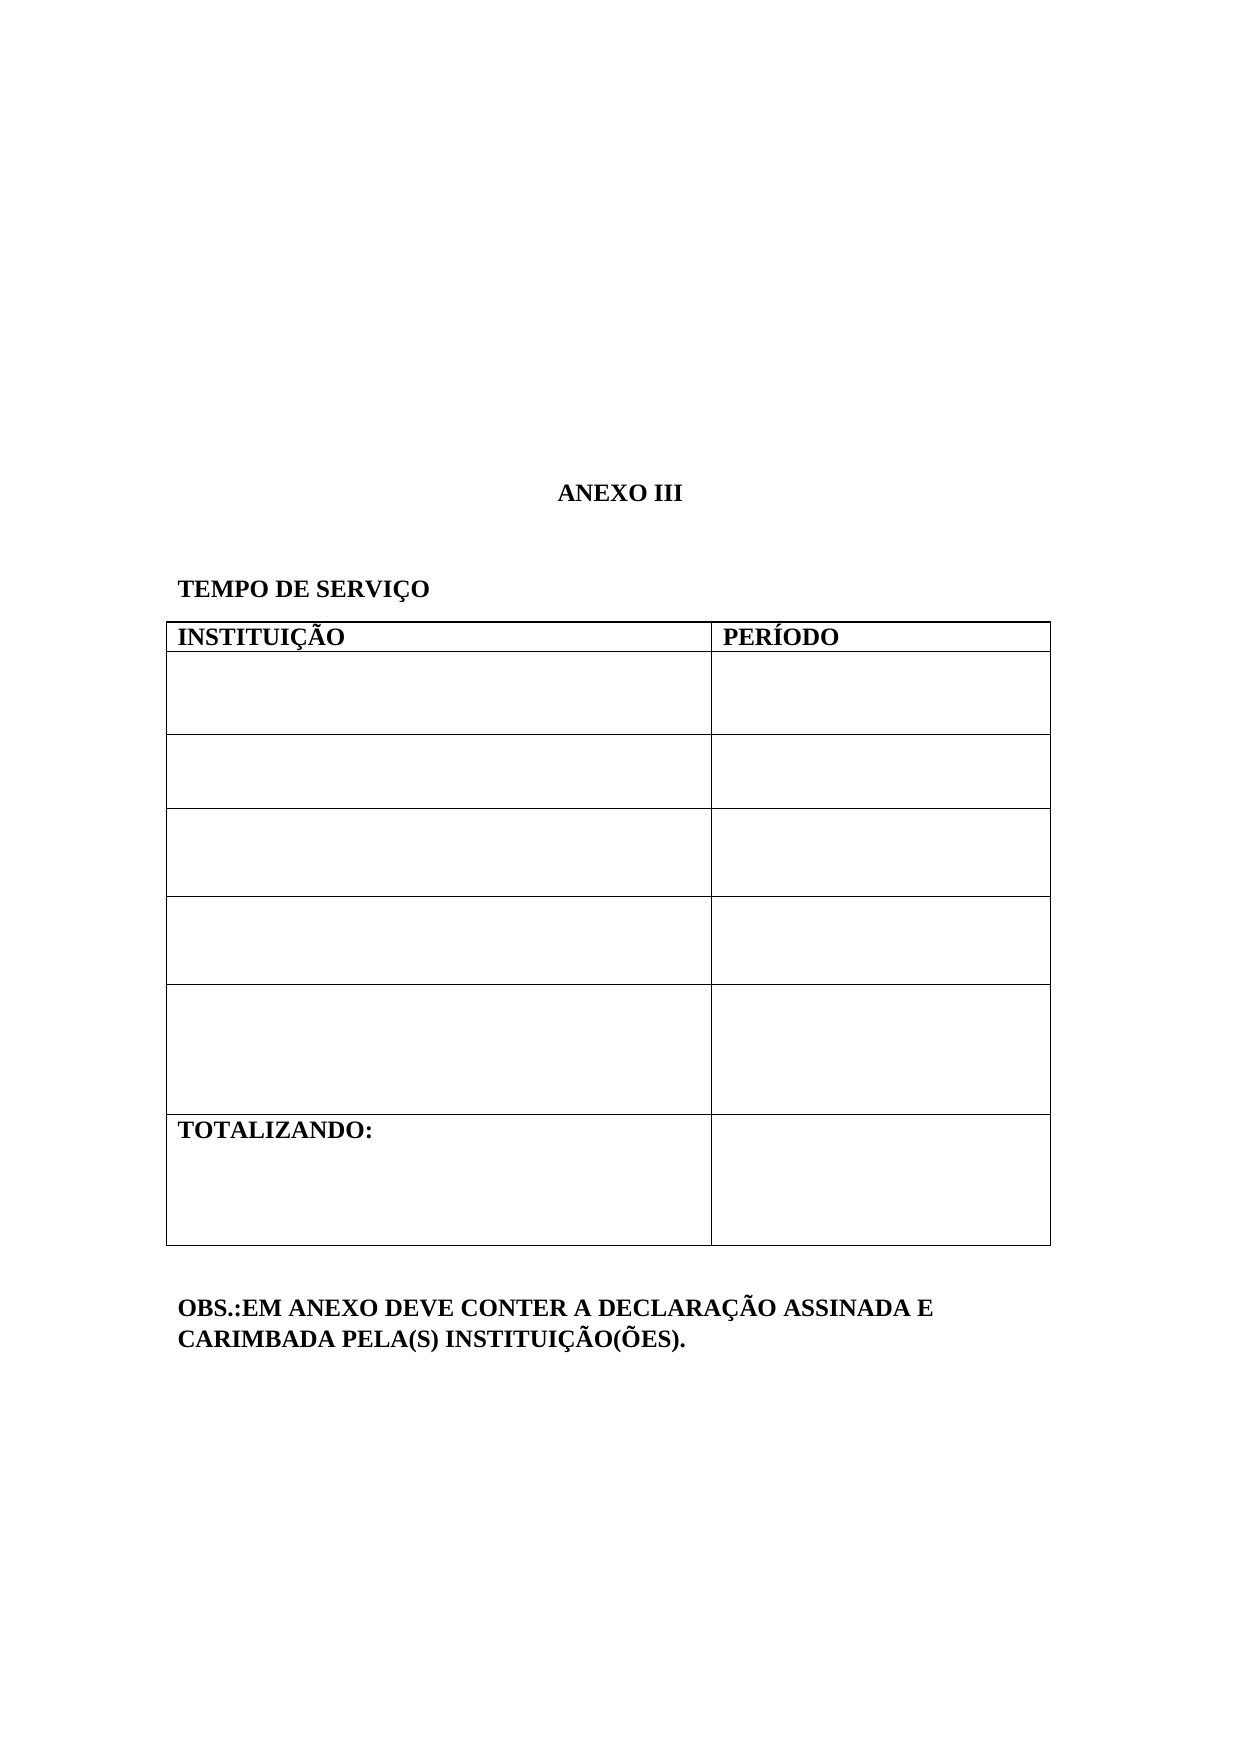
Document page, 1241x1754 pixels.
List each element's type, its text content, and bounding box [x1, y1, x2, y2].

table_cell [712, 809, 1050, 896]
text TEMPO DE SERVIÇO [177, 574, 1063, 602]
table_cell [167, 985, 711, 1114]
table_cell [712, 897, 1050, 983]
table_cell TOTALIZANDO: [167, 1115, 711, 1244]
table_cell [167, 735, 711, 808]
table_cell [712, 985, 1050, 1114]
table_header INSTITUIÇÃO [167, 623, 711, 651]
table_header PERÍODO [712, 623, 1050, 651]
table_cell [712, 1115, 1050, 1244]
text ANEXO III [177, 478, 1063, 507]
table_cell [167, 809, 711, 896]
table_cell [712, 735, 1050, 808]
table_cell [712, 652, 1050, 734]
table_cell [167, 897, 711, 983]
table_cell [167, 652, 711, 734]
text OBS.:EM ANEXO DEVE CONTER A DECLARAÇÃO ASSINADA E CARIMBADA PELA(S) INSTITUIÇÃO(ÕES). [177, 1293, 1063, 1353]
